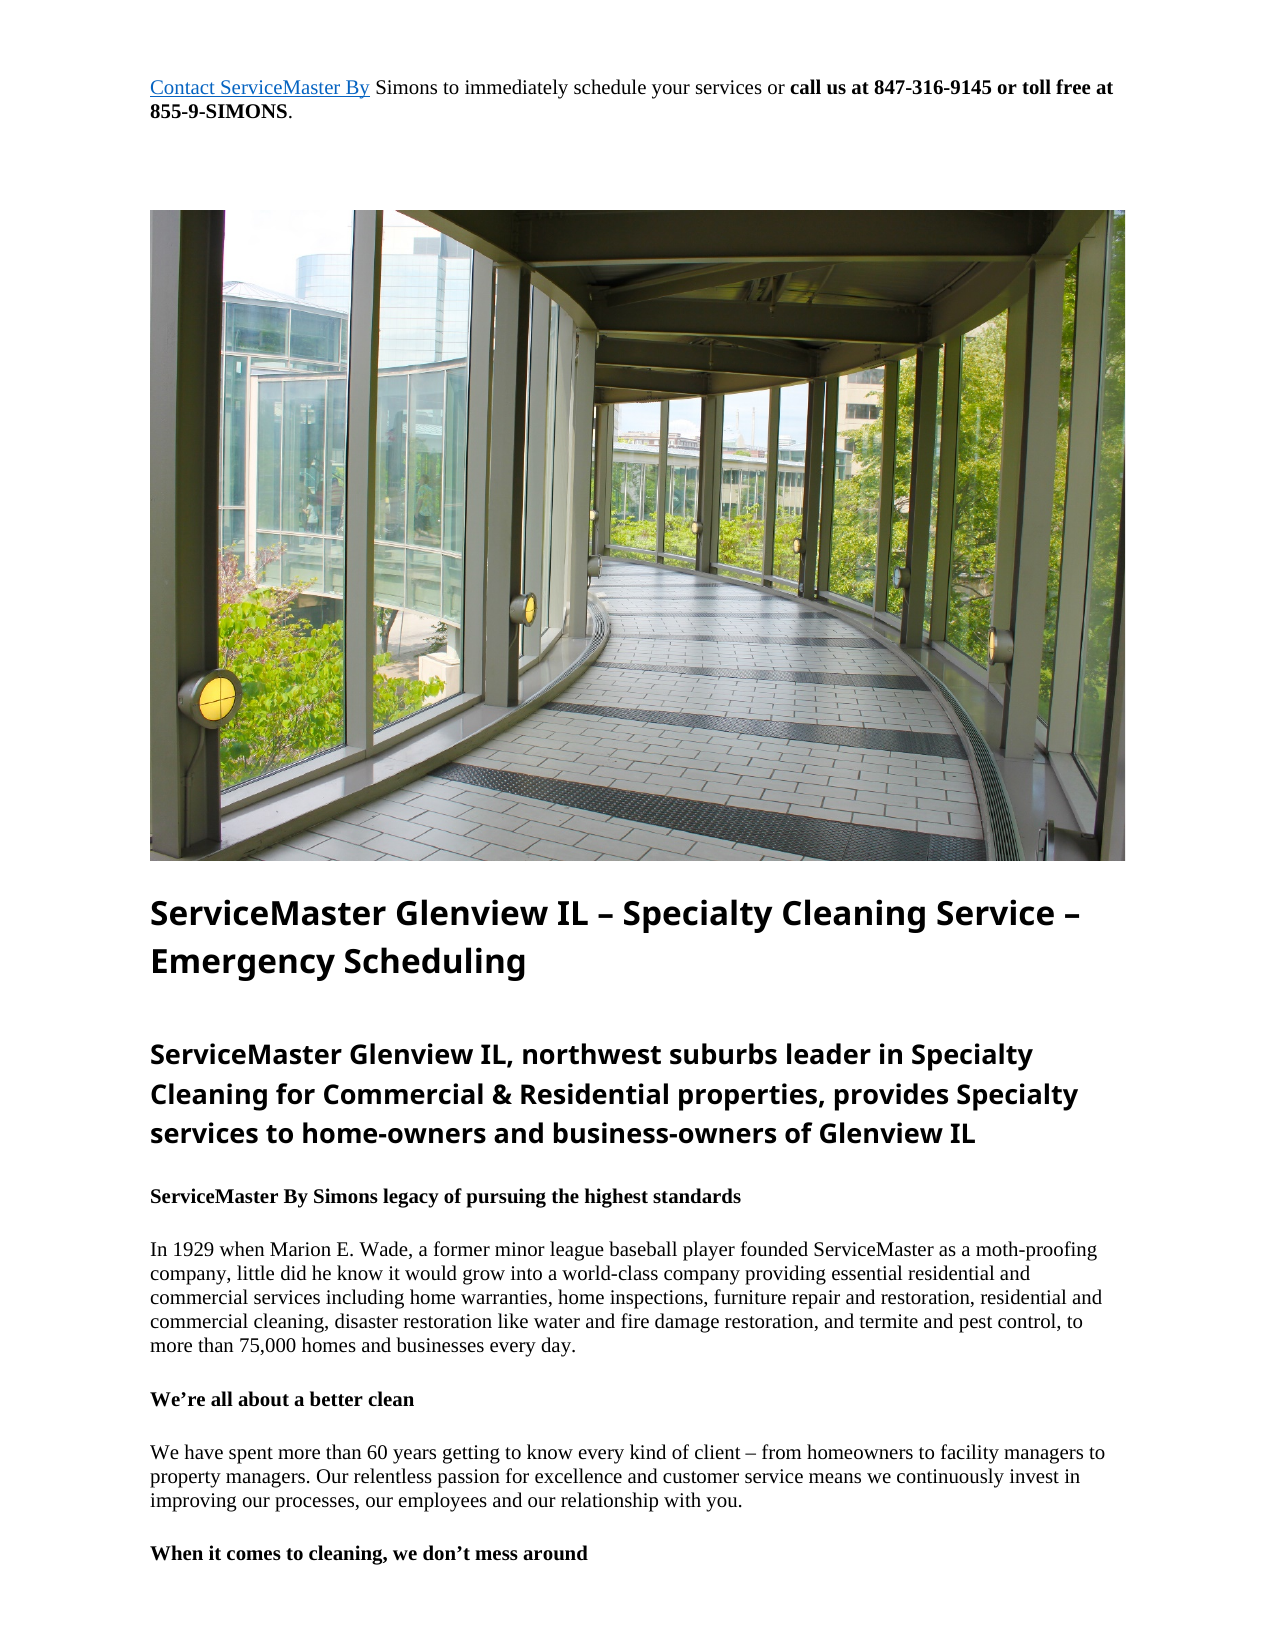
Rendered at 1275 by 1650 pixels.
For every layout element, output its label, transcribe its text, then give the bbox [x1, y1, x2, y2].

subtitle ServiceMaster Glenview IL – Specialty Cleaning Service – Emergency Scheduling [150, 889, 1125, 984]
text We have spent more than 60 years getting to know every kind of client – from homeowners to facility managers to property managers. Our relentless passion for excellence and customer service means we continuously invest in improving our processes, our employees and our relationship with you. [150, 1440, 1125, 1512]
text We’re all about a better clean [150, 1387, 1125, 1411]
text When it comes to cleaning, we don’t mess around [150, 1541, 1125, 1565]
text In 1929 when Marion E. Wade, a former minor league baseball player founded ServiceMaster as a moth-proofing company, little did he know it would grow into a world-class company providing essential residential and commercial services including home warranties, home inspections, furniture repair and restoration, residential and commercial cleaning, disaster restoration like water and fire damage restoration, and termite and pest control, to more than 75,000 homes and businesses every day. [150, 1237, 1125, 1357]
picture [150, 210, 1125, 861]
text Contact ServiceMaster By Simons to immediately schedule your services or call us at 847-316-9145 or toll free at 855-9-SIMONS. [150, 75, 1125, 123]
subtitle ServiceMaster Glenview IL, northwest suburbs leader in Specialty Cleaning for Commercial & Residential properties, provides Specialty services to home-owners and business-owners of Glenview IL [150, 1035, 1125, 1152]
text ServiceMaster By Simons legacy of pursuing the highest standards [150, 1184, 1125, 1208]
